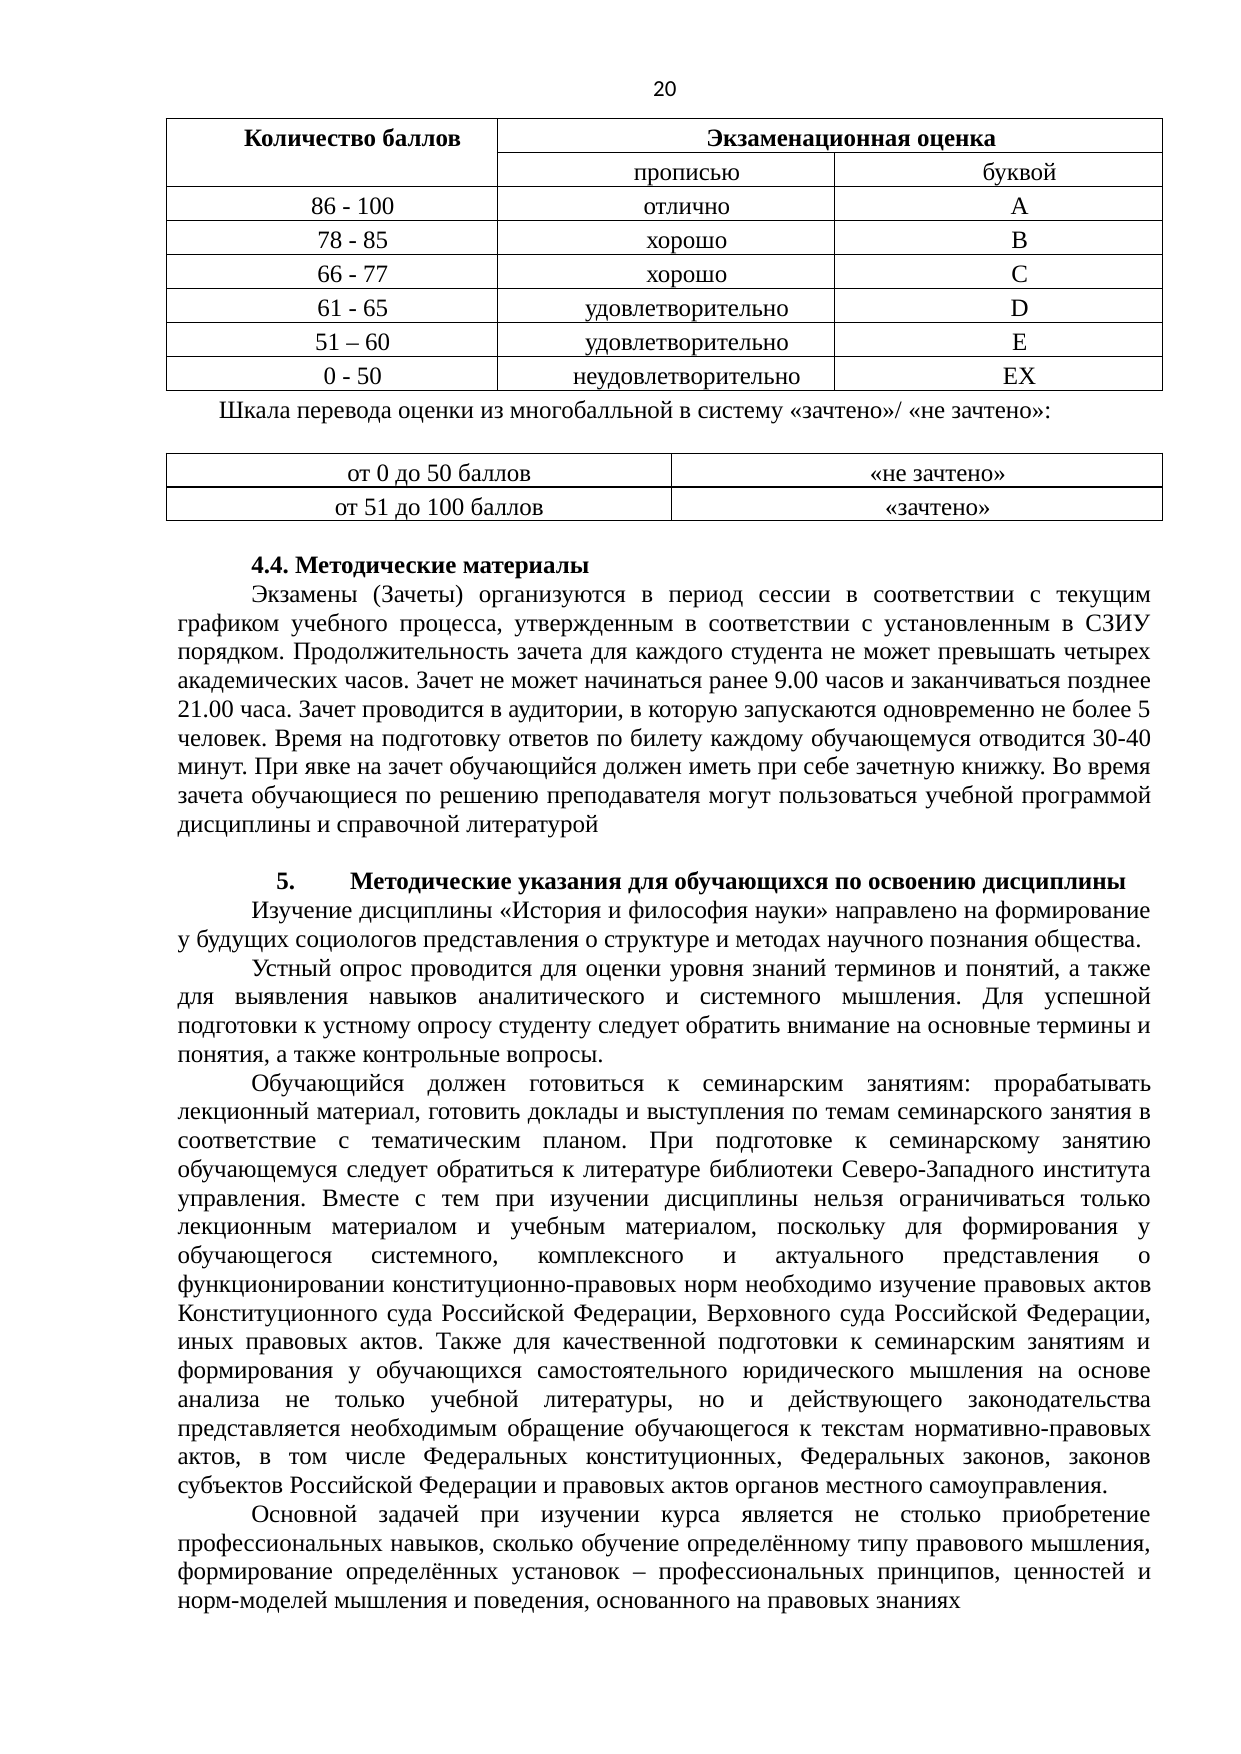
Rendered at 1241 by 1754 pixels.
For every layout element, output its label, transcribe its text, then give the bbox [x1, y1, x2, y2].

table_cell хорошо [498, 221, 834, 254]
text 4.4. Методические материалы [177, 550, 1152, 579]
table_cell E [835, 323, 1162, 356]
text Основной задачей при изучении курса является не столько приобретение профессиональных навыков, сколько обучение определённому типу правового мышления, формирование определённых установок – профессиональных принципов, ценностей и норм-моделей мышления и поведения, основанного на правовых знаниях [177, 1499, 1152, 1614]
table_cell отлично [498, 187, 834, 220]
text Изучение дисциплины «История и философия науки» направлено на формирование у будущих социологов представления о структуре и методах научного познания общества. [177, 895, 1152, 953]
table_cell от 51 до 100 баллов [167, 488, 671, 520]
table_cell удовлетворительно [498, 323, 834, 356]
table_cell прописью [498, 153, 834, 186]
table_cell неудовлетворительно [498, 357, 834, 390]
table_cell 51 – 60 [167, 323, 497, 356]
table_cell 78 - 85 [167, 221, 497, 254]
text Экзамены (Зачеты) организуются в период сессии в соответствии с текущим графиком учебного процесса, утвержденным в соответствии с установленным в СЗИУ порядком. Продолжительность зачета для каждого студента не может превышать четырех академических часов. Зачет не может начинаться ранее 9.00 часов и заканчиваться позднее 21.00 часа. Зачет проводится в аудитории, в которую запускаются одновременно не более 5 человек. Время на подготовку ответов по билету каждому обучающемуся отводится 30-40 минут. При явке на зачет обучающийся должен иметь при себе зачетную книжку. Во время зачета обучающиеся по решению преподавателя могут пользоваться учебной программой дисциплины и справочной литературой [177, 579, 1152, 838]
text 5. Методические указания для обучающихся по освоению дисциплины [177, 866, 1152, 895]
table_cell С [835, 255, 1162, 288]
table_cell EX [835, 357, 1162, 390]
table_header от 0 до 50 баллов [167, 454, 671, 486]
text Обучающийся должен готовиться к семинарским занятиям: прорабатывать лекционный материал, готовить доклады и выступления по темам семинарского занятия в соответствие с тематическим планом. При подготовке к семинарскому занятию обучающемуся следует обратиться к литературе библиотеки Северо-Западного института управления. Вместе с тем при изучении дисциплины нельзя ограничиваться только лекционным материалом и учебным материалом, поскольку для формирования у обучающегося системного, комплексного и актуального представления о функционировании конституционно-правовых норм необходимо изучение правовых актов Конституционного суда Российской Федерации, Верховного суда Российской Федерации, иных правовых актов. Также для качественной подготовки к семинарским занятиям и формирования у обучающихся самостоятельного юридического мышления на основе анализа не только учебной литературы, но и действующего законодательства представляется необходимым обращение обучающегося к текстам нормативно-правовых актов, в том числе Федеральных конституционных, Федеральных законов, законов субъектов Российской Федерации и правовых актов органов местного самоуправления. [177, 1068, 1152, 1499]
table_cell буквой [835, 153, 1162, 186]
table_cell 61 - 65 [167, 289, 497, 322]
text Устный опрос проводится для оценки уровня знаний терминов и понятий, а также для выявления навыков аналитического и системного мышления. Для успешной подготовки к устному опросу студенту следует обратить внимание на основные термины и понятия, а также контрольные вопросы. [177, 953, 1152, 1068]
table_cell хорошо [498, 255, 834, 288]
table_cell удовлетворительно [498, 289, 834, 322]
table_cell 86 - 100 [167, 187, 497, 220]
table_cell 0 - 50 [167, 357, 497, 390]
table_header Количество баллов [167, 119, 497, 186]
table_cell В [835, 221, 1162, 254]
table_cell «зачтено» [672, 488, 1162, 520]
text Шкала перевода оценки из многобалльной в систему «зачтено»/ «не зачтено»: [177, 395, 1152, 424]
table_cell D [835, 289, 1162, 322]
table_cell А [835, 187, 1162, 220]
table_header «не зачтено» [672, 454, 1162, 486]
table_header Экзаменационная оценка [498, 119, 1162, 152]
table_cell 66 - 77 [167, 255, 497, 288]
